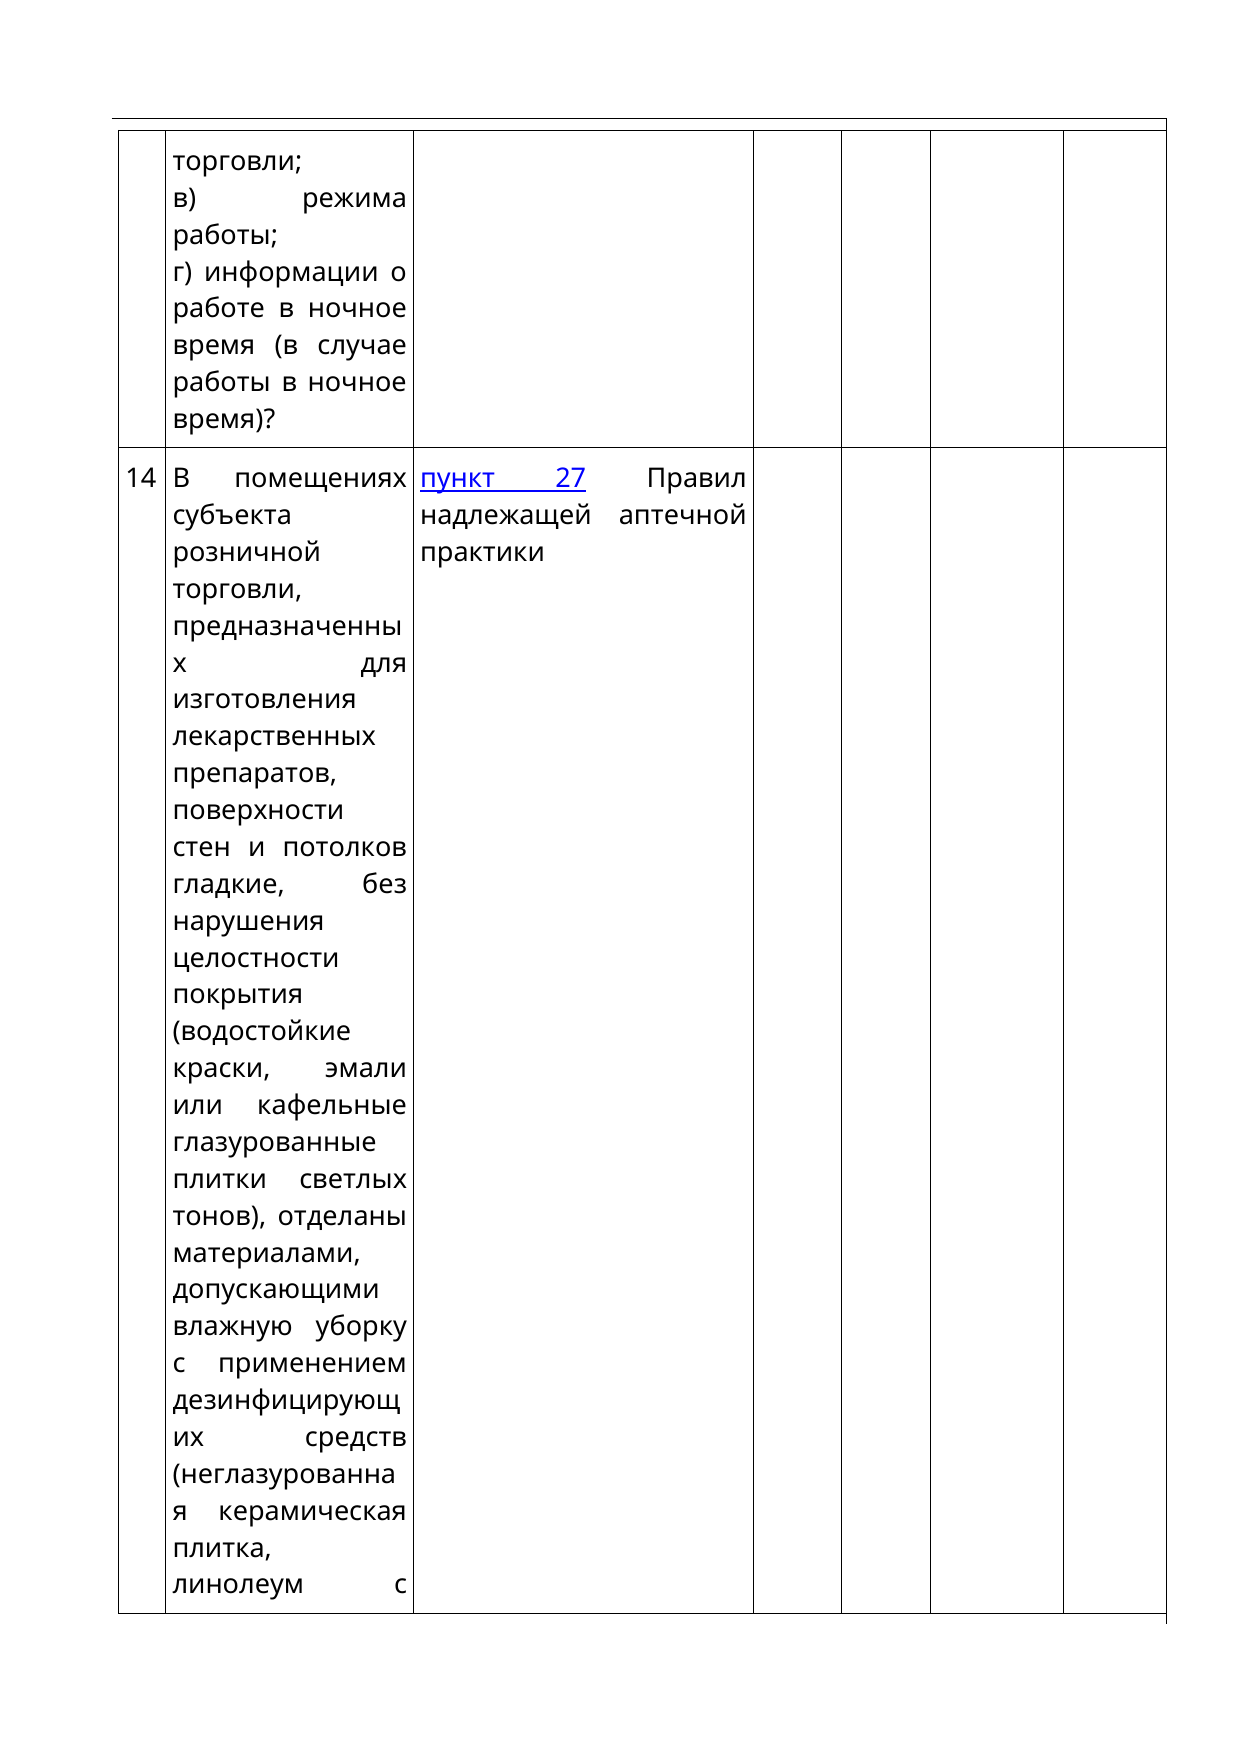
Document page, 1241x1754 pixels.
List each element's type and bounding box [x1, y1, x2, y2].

table_cell [112, 119, 1166, 1624]
